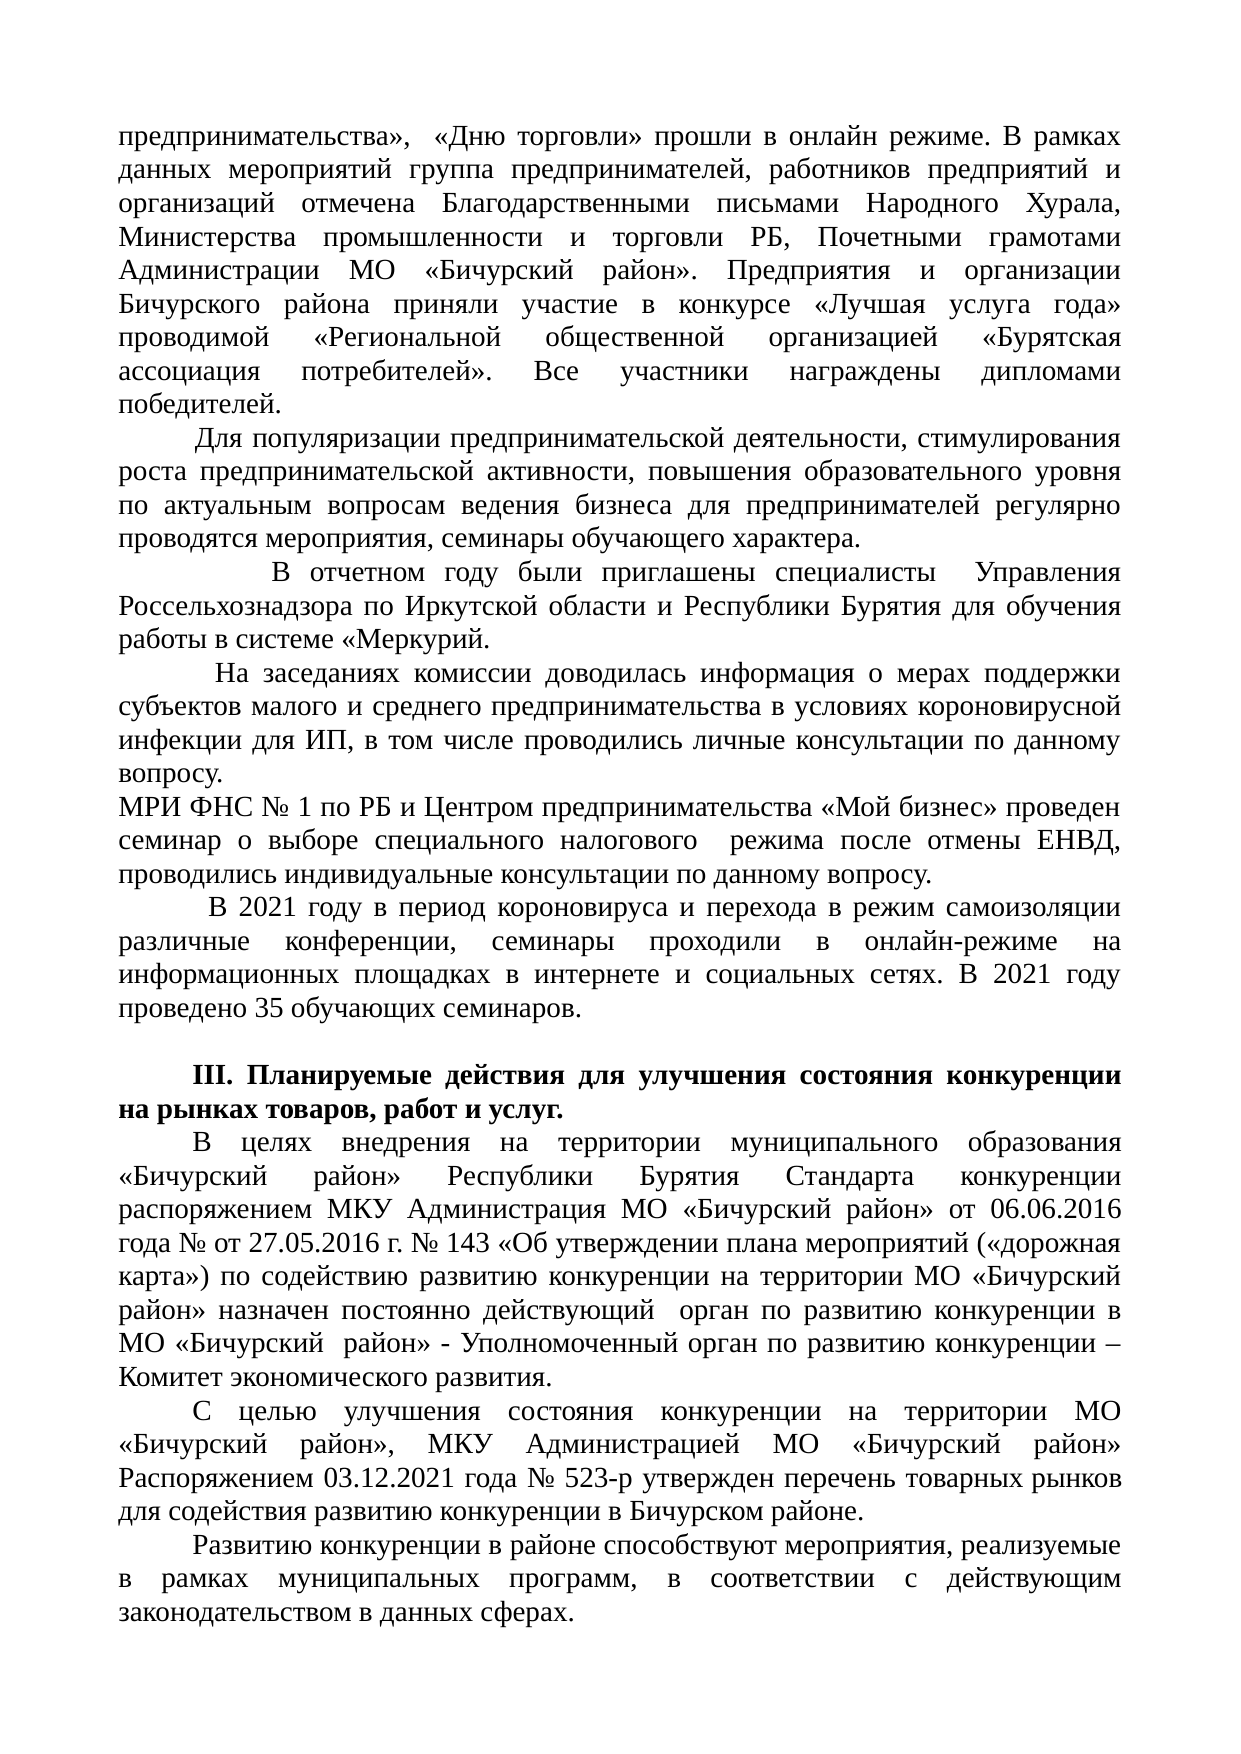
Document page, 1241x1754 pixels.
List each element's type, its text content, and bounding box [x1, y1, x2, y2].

text Для популяризации предпринимательской деятельности, стимулирования роста предпринимательской активности, повышения образовательного уровня по актуальным вопросам ведения бизнеса для предпринимателей регулярно проводятся мероприятия, семинары обучающего характера. [118, 420, 1122, 554]
text В отчетном году были приглашены специалисты Управления Россельхознадзора по Иркутской области и Республики Бурятия для обучения работы в системе «Меркурий. [118, 554, 1122, 655]
text ΙΙΙ. Планируемые действия для улучшения состояния конкуренции на рынках товаров, работ и услуг. [118, 1057, 1122, 1124]
text На заседаниях комиссии доводилась информация о мерах поддержки субъектов малого и среднего предпринимательства в условиях короновирусной инфекции для ИП, в том числе проводились личные консультации по данному вопросу. [118, 655, 1122, 789]
text МРИ ФНС № 1 по РБ и Центром предпринимательства «Мой бизнес» проведен семинар о выборе специального налогового режима после отмены ЕНВД, проводились индивидуальные консультации по данному вопросу. [118, 789, 1122, 889]
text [118, 118, 1122, 420]
text В целях внедрения на территории муниципального образования «Бичурский район» Республики Бурятия Стандарта конкуренции распоряжением МКУ Администрация МО «Бичурский район» от 06.06.2016 года № от 27.05.2016 г. № 143 «Об утверждении плана мероприятий («дорожная карта») по содействию развитию конкуренции на территории МО «Бичурский район» назначен постоянно действующий орган по развитию конкуренции в МО «Бичурский район» - Уполномоченный орган по развитию конкуренции –Комитет экономического развития. [118, 1124, 1122, 1393]
text Развитию конкуренции в районе способствуют мероприятия, реализуемые в рамках муниципальных программ, в соответствии с действующим законодательством в данных сферах. [118, 1527, 1122, 1627]
text С целью улучшения состояния конкуренции на территории МО «Бичурский район», МКУ Администрацией МО «Бичурский район» Распоряжением 03.12.2021 года № 523-р утвержден перечень товарных рынков для содействия развитию конкуренции в Бичурском районе. [118, 1393, 1122, 1527]
text В 2021 году в период короновируса и перехода в режим самоизоляции различные конференции, семинары проходили в онлайн-режиме на информационных площадках в интернете и социальных сетях. В 2021 году проведено 35 обучающих семинаров. [118, 889, 1122, 1024]
